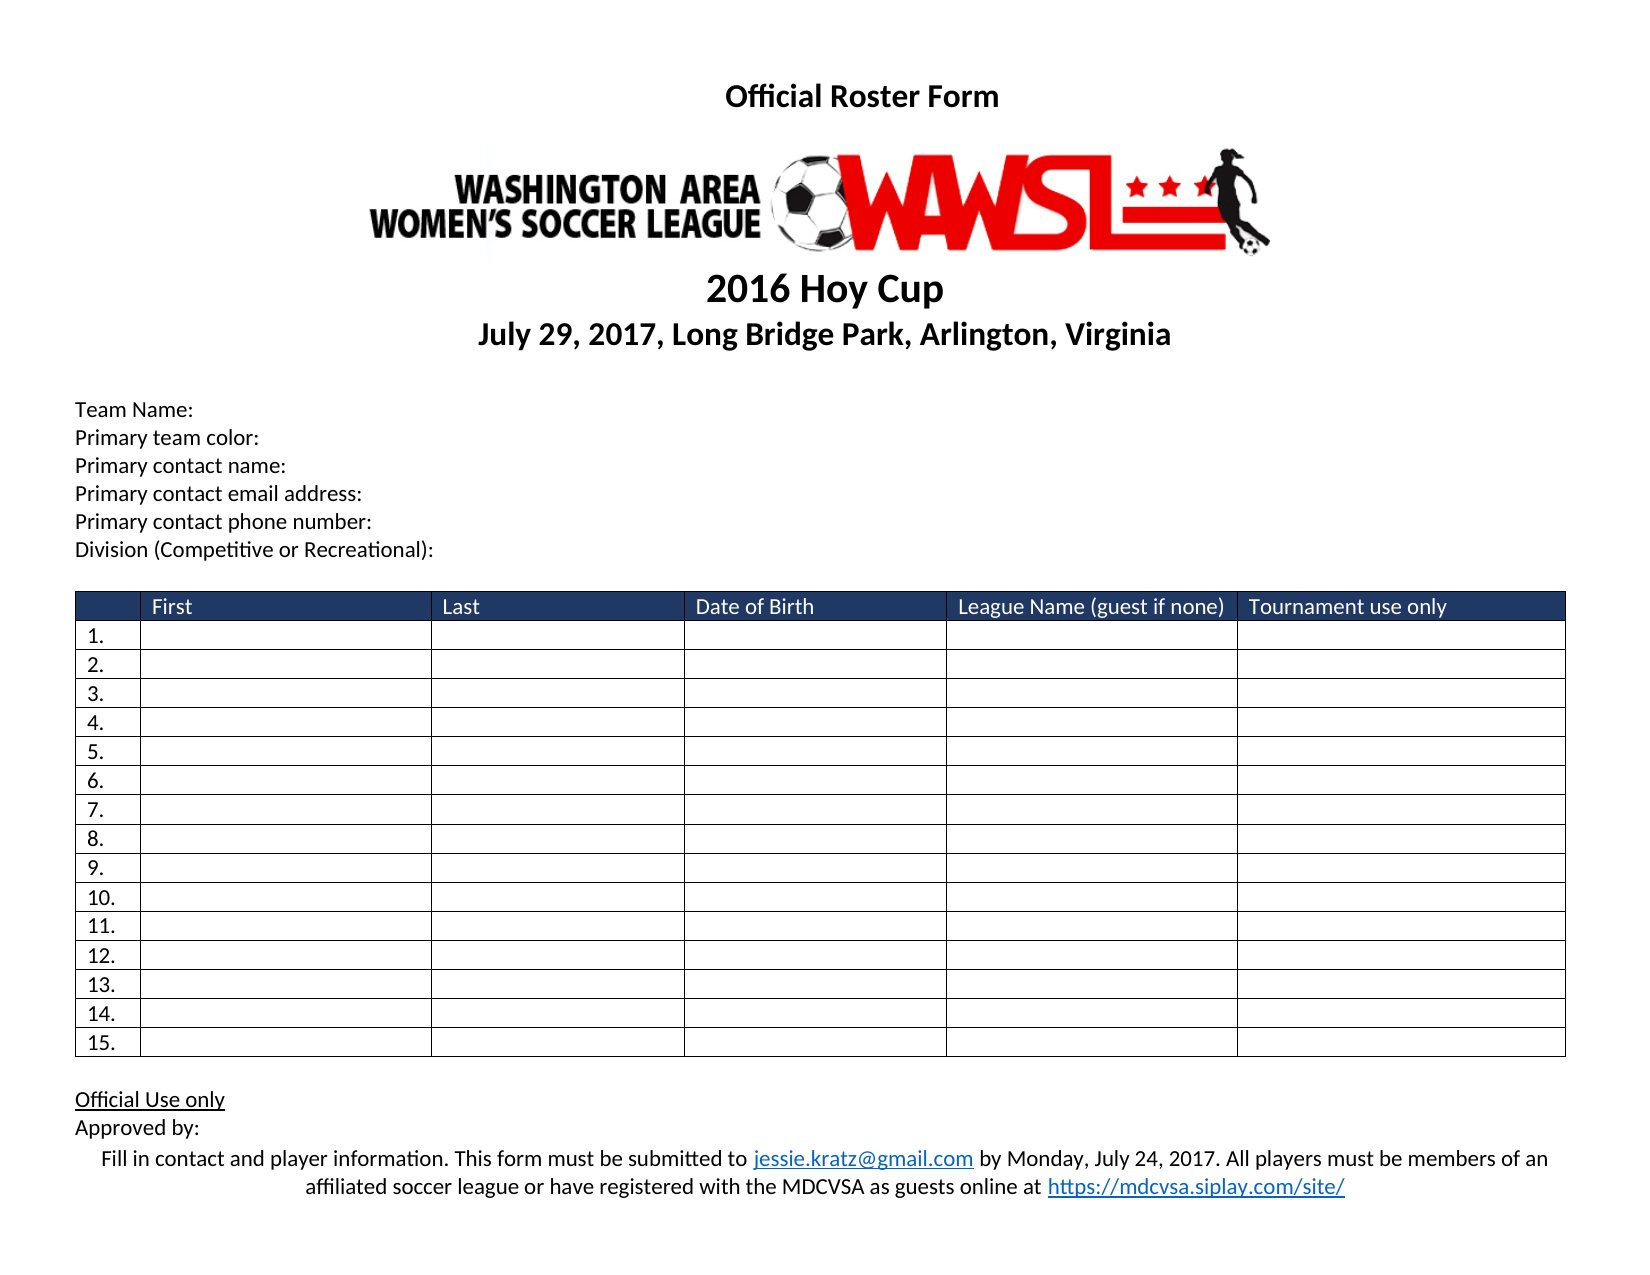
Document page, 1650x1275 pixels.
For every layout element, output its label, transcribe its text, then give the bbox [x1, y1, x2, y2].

table_cell [685, 708, 946, 736]
table_cell [1238, 970, 1565, 998]
table_header First [141, 592, 431, 620]
table_cell [685, 999, 946, 1027]
table_header League Name (guest if none) [947, 592, 1237, 620]
table_cell [685, 650, 946, 678]
table_cell 7. [76, 795, 140, 823]
table_cell 1. [76, 621, 140, 649]
text Official Use only [75, 1085, 1575, 1113]
text Approved by: [75, 1113, 1575, 1141]
table_cell [141, 795, 431, 823]
table_cell [141, 1028, 431, 1056]
table_cell [947, 795, 1237, 823]
table_cell [141, 737, 431, 765]
table_cell [947, 1028, 1237, 1056]
table_cell [1238, 708, 1565, 736]
table_cell [947, 825, 1237, 852]
table_cell [1238, 999, 1565, 1027]
table_cell [685, 766, 946, 794]
table_cell [1238, 766, 1565, 794]
table_cell [1238, 941, 1565, 969]
table_cell [1238, 854, 1565, 882]
table_cell 2. [76, 650, 140, 678]
text Team Name: [75, 395, 1575, 423]
table_cell [1238, 621, 1565, 649]
table_cell [685, 970, 946, 998]
table_cell [685, 1028, 946, 1056]
table_cell [432, 970, 684, 998]
table_cell [947, 970, 1237, 998]
table_cell [432, 854, 684, 882]
table_cell [685, 737, 946, 765]
table_cell [432, 999, 684, 1027]
table_cell [947, 999, 1237, 1027]
table_cell 11. [76, 912, 140, 940]
table_cell [141, 825, 431, 852]
table_cell [141, 970, 431, 998]
table_cell [947, 883, 1237, 911]
table_cell [141, 621, 431, 649]
table_cell [947, 941, 1237, 969]
table_cell 10. [76, 883, 140, 911]
table_cell [685, 883, 946, 911]
table_cell [432, 737, 684, 765]
table_cell [432, 679, 684, 707]
table_cell [685, 854, 946, 882]
table_cell [432, 795, 684, 823]
table_cell [1238, 1028, 1565, 1056]
table_cell [432, 650, 684, 678]
table_cell [432, 941, 684, 969]
table_cell [1238, 883, 1565, 911]
text 2016 Hoy Cup [75, 262, 1575, 313]
table_cell [432, 825, 684, 852]
table_cell 8. [76, 825, 140, 852]
table_cell 9. [76, 854, 140, 882]
text Division (Competitive or Recreational): [75, 535, 1575, 563]
table_header [76, 592, 140, 620]
table_cell [141, 679, 431, 707]
table_cell [1238, 679, 1565, 707]
table_cell [947, 650, 1237, 678]
table_cell 14. [76, 999, 140, 1027]
table_cell [947, 854, 1237, 882]
table_header Date of Birth [685, 592, 946, 620]
table_cell [947, 621, 1237, 649]
table_cell [432, 1028, 684, 1056]
table_cell [685, 941, 946, 969]
table_cell [1238, 795, 1565, 823]
table_cell [141, 854, 431, 882]
table_cell [947, 737, 1237, 765]
table_cell [432, 912, 684, 940]
table_cell [432, 883, 684, 911]
table_cell [685, 825, 946, 852]
table_cell 12. [76, 941, 140, 969]
text Primary contact name: [75, 451, 1575, 479]
table_cell [141, 650, 431, 678]
table_cell [432, 708, 684, 736]
table_cell 4. [76, 708, 140, 736]
text Primary team color: [75, 423, 1575, 451]
table_cell [1238, 650, 1565, 678]
table_cell 6. [76, 766, 140, 794]
table_cell 15. [76, 1028, 140, 1056]
table_cell 3. [76, 679, 140, 707]
table_cell [685, 912, 946, 940]
table_cell 13. [76, 970, 140, 998]
table_cell [141, 999, 431, 1027]
table_cell [141, 708, 431, 736]
table_cell [947, 679, 1237, 707]
table_cell [141, 941, 431, 969]
table_cell [141, 766, 431, 794]
table_cell [685, 795, 946, 823]
table_cell [947, 708, 1237, 736]
table_cell [432, 621, 684, 649]
table_header Tournament use only [1238, 592, 1565, 620]
table_cell [1238, 825, 1565, 852]
table_cell [141, 883, 431, 911]
table_cell [1238, 912, 1565, 940]
table_cell [141, 912, 431, 940]
table_cell [947, 912, 1237, 940]
table_header Last [432, 592, 684, 620]
text July 29, 2017, Long Bridge Park, Arlington, Virginia [75, 313, 1575, 354]
table_cell [1238, 737, 1565, 765]
table_cell [947, 766, 1237, 794]
text Primary contact email address: [75, 479, 1575, 507]
table_cell [685, 621, 946, 649]
picture [337, 143, 1313, 263]
table_cell [432, 766, 684, 794]
table_cell [685, 679, 946, 707]
table_cell 5. [76, 737, 140, 765]
text Primary contact phone number: [75, 507, 1575, 535]
